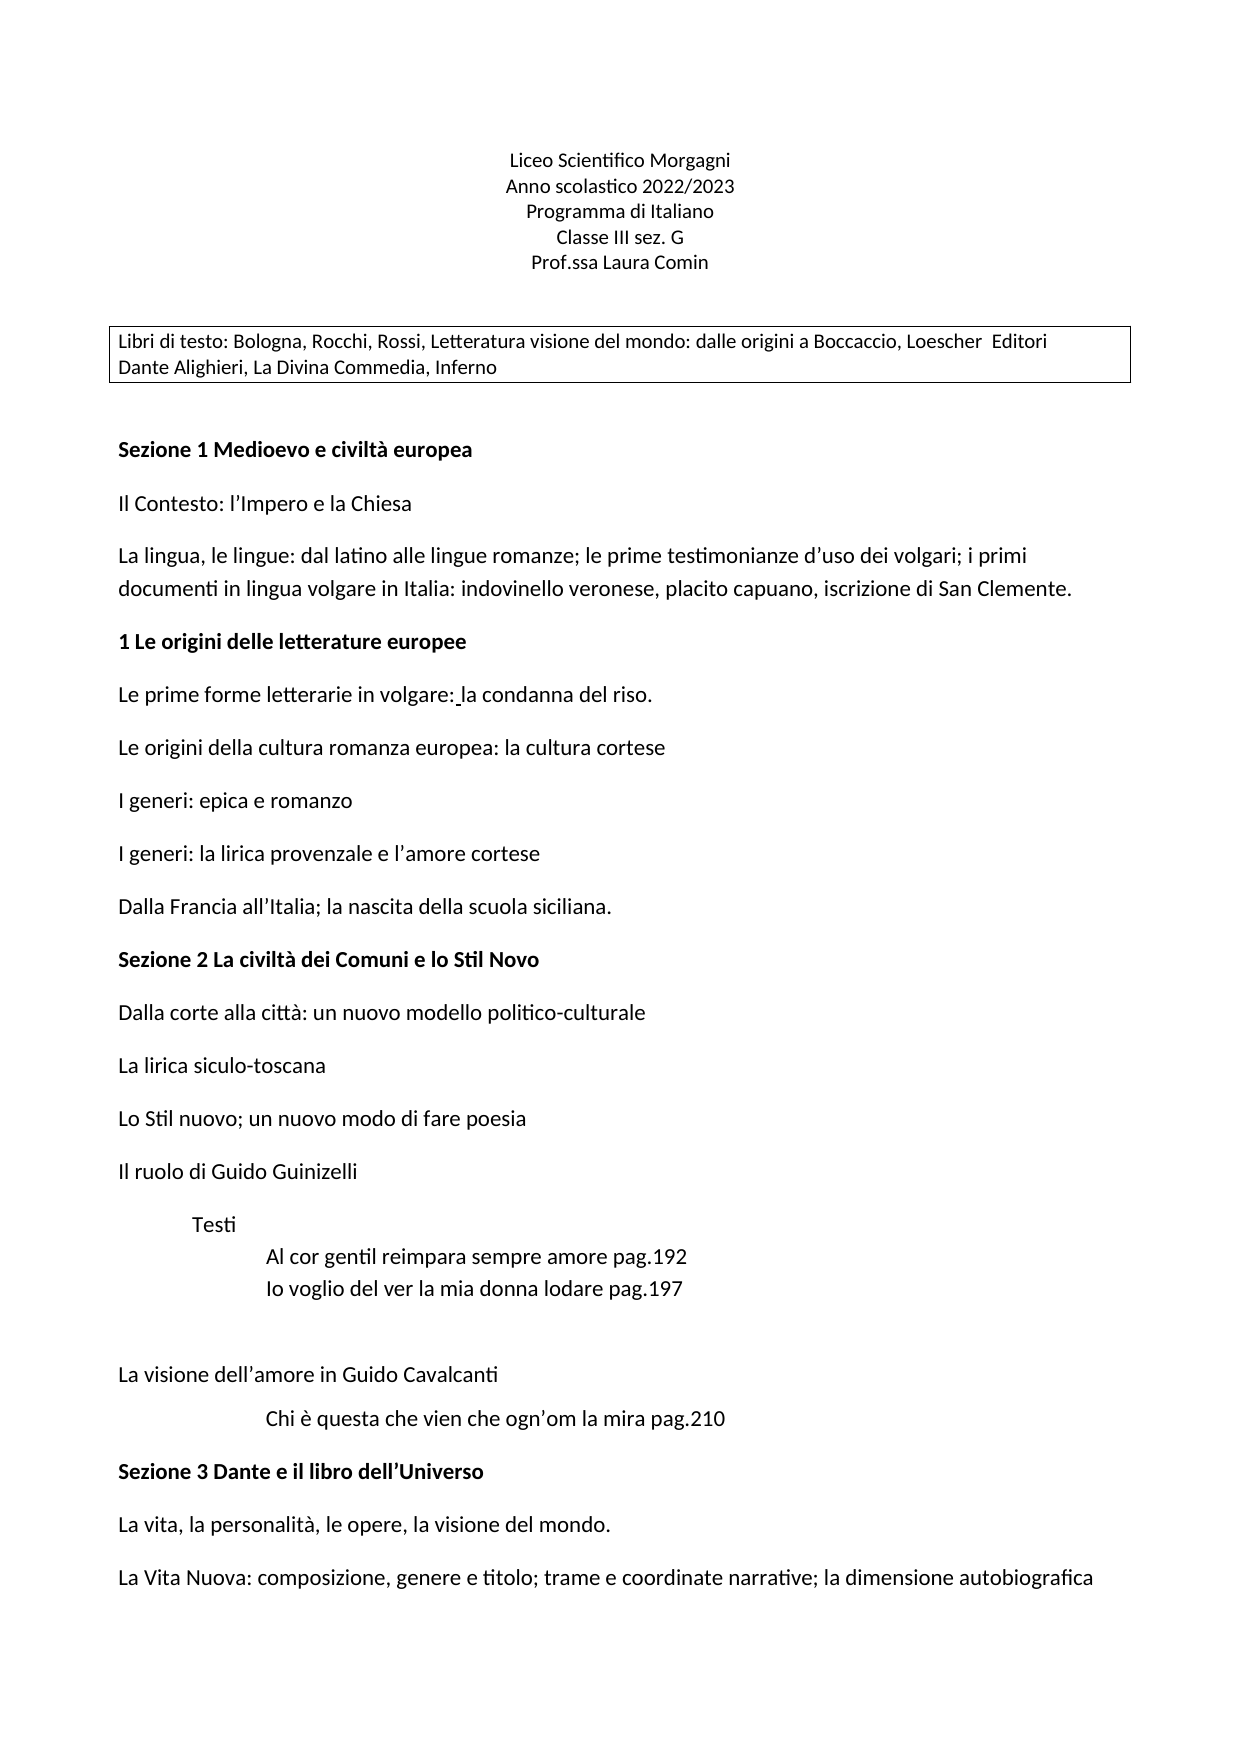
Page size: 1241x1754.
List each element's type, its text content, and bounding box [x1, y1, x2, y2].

text Le prime forme letterarie in volgare: la condanna del riso. [118, 680, 1122, 708]
text Il ruolo di Guido Guinizelli [118, 1157, 1122, 1185]
text Dalla Francia all’Italia; la nascita della scuola siciliana. [118, 892, 1122, 920]
text La lingua, le lingue: dal latino alle lingue romanze; le prime testimonianze d’uso dei volgari; i primi documenti in lingua volgare in Italia: indovinello veronese, placito capuano, iscrizione di San Clemente. [118, 542, 1122, 602]
text Dalla corte alla città: un nuovo modello politico-culturale [118, 998, 1122, 1026]
text Classe III sez. G [118, 224, 1122, 249]
text La visione dell’amore in Guido Cavalcanti [118, 1360, 1122, 1388]
text 1 Le origini delle letterature europee [118, 627, 1122, 655]
text I generi: epica e romanzo [118, 786, 1122, 814]
text La lirica siculo-toscana [118, 1051, 1122, 1079]
text Io voglio del ver la mia donna lodare pag.197 [192, 1274, 1122, 1302]
text Sezione 1 Medioevo e civiltà europea [118, 436, 1122, 464]
text Libri di testo: Bologna, Rocchi, Rossi, Letteratura visione del mondo: dalle origini a Boccaccio, Loescher Editori [110, 327, 1130, 351]
text Chi è questa che vien che ogn’om la mira pag.210 [192, 1404, 1122, 1432]
text Anno scolastico 2022/2023 [118, 173, 1122, 198]
text Dante Alighieri, La Divina Commedia, Inferno [110, 351, 1130, 382]
text I generi: la lirica provenzale e l’amore cortese [118, 839, 1122, 867]
text Al cor gentil reimpara sempre amore pag.192 [192, 1242, 1122, 1270]
text Il Contesto: l’Impero e la Chiesa [118, 489, 1122, 517]
text Prof.ssa Laura Comin [118, 249, 1122, 275]
text Lo Stil nuovo; un nuovo modo di fare poesia [118, 1104, 1122, 1132]
text Sezione 2 La civiltà dei Comuni e lo Stil Novo [118, 945, 1122, 973]
text Le origini della cultura romanza europea: la cultura cortese [118, 733, 1122, 761]
text La Vita Nuova: composizione, genere e titolo; trame e coordinate narrative; la dimensione autobiografica [118, 1563, 1122, 1591]
text La vita, la personalità, le opere, la visione del mondo. [118, 1510, 1122, 1538]
text Sezione 3 Dante e il libro dell’Universo [118, 1457, 1122, 1485]
text Liceo Scientifico Morgagni [118, 148, 1122, 173]
text Programma di Italiano [118, 198, 1122, 224]
text Testi [118, 1210, 1122, 1238]
